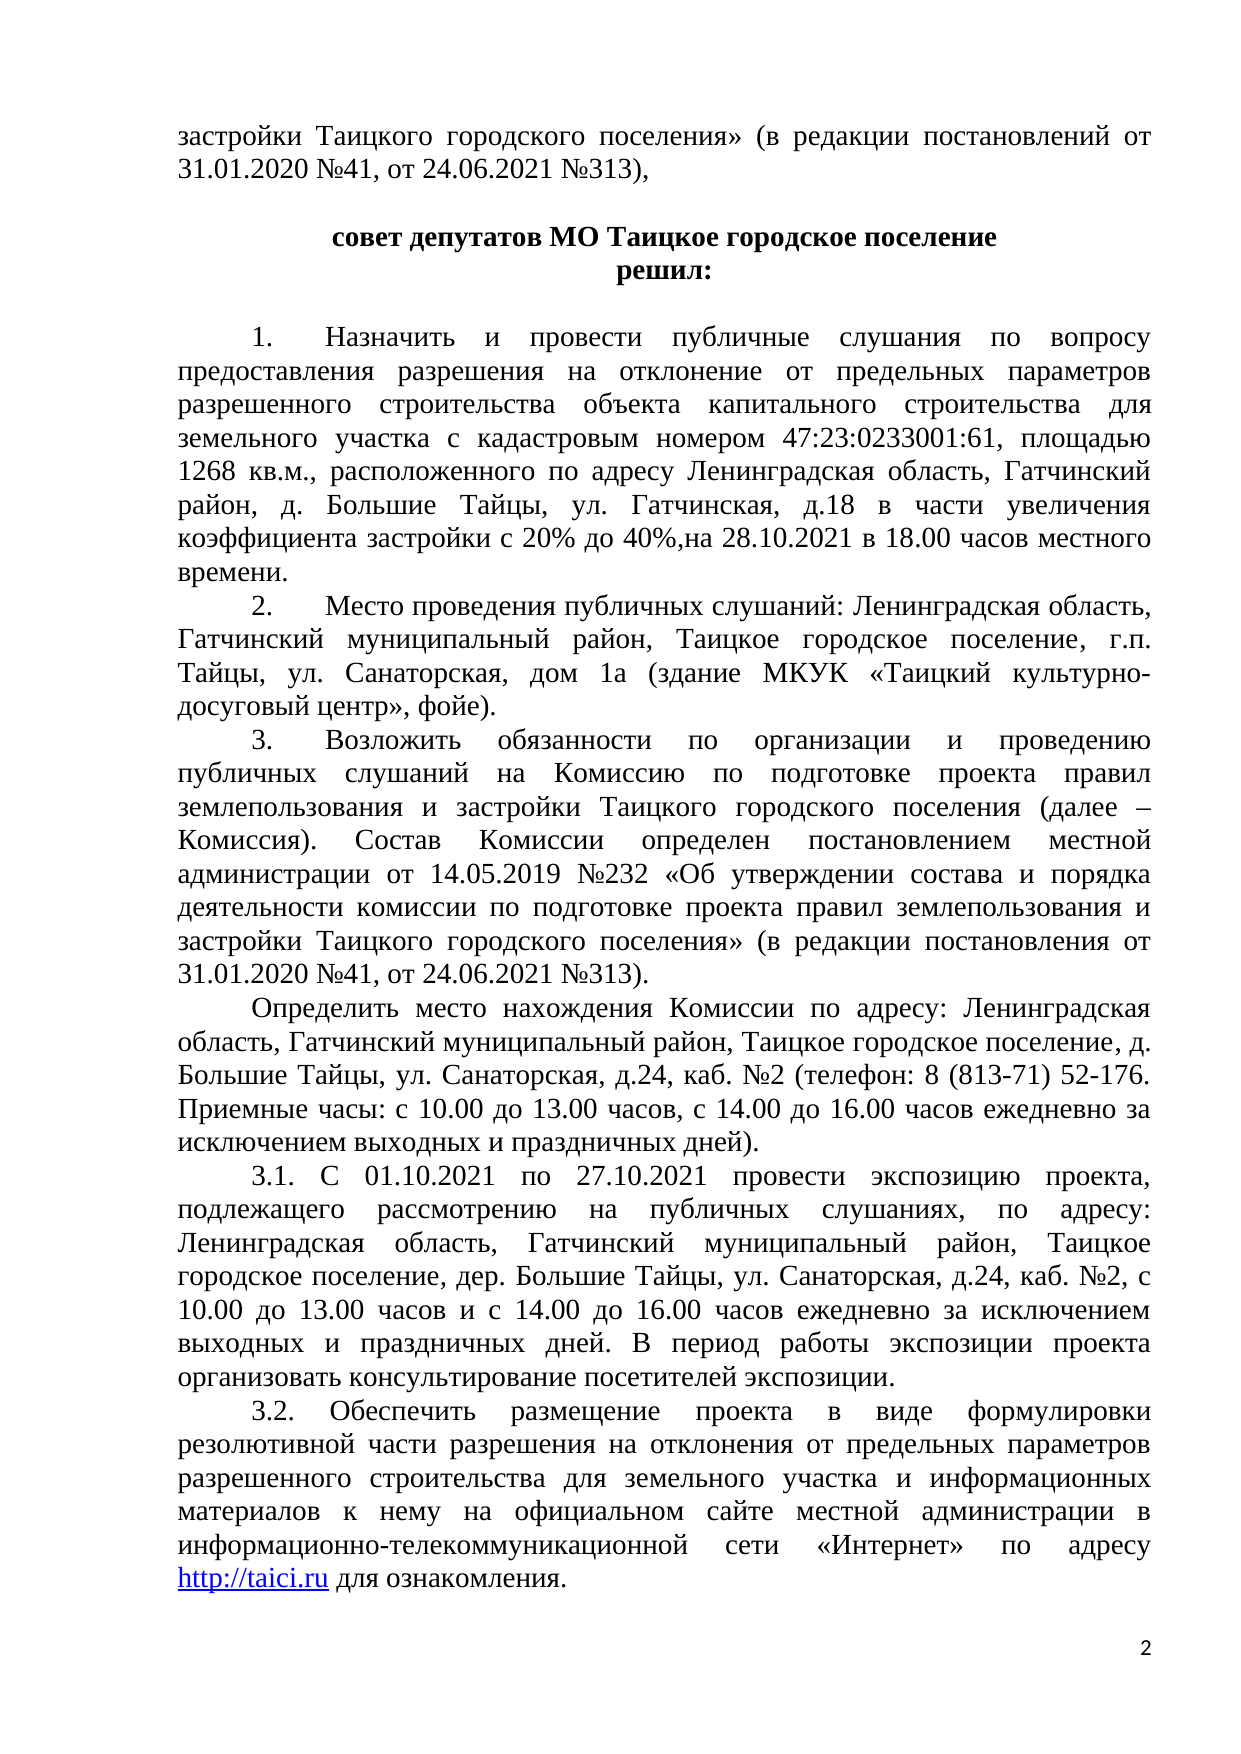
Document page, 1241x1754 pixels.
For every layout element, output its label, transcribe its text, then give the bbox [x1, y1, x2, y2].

list Место проведения публичных слушаний: Ленинградская область, Гатчинский муниципальный район, Таицкое городское поселение, г.п. Тайцы, ул. Санаторская, дом 1а (здание МКУК «Таицкий культурно-досуговый центр», фойе). [177, 588, 1152, 722]
text Определить место нахождения Комиссии по адресу: Ленинградская область, Гатчинский муниципальный район, Таицкое городское поселение, д. Большие Тайцы, ул. Санаторская, д.24, каб. №2 (телефон: 8 (813-71) 52-176. Приемные часы: с 10.00 до 13.00 часов, с 14.00 до 16.00 часов ежедневно за исключением выходных и праздничных дней). [177, 990, 1152, 1158]
list Возложить обязанности по организации и проведению публичных слушаний на Комиссию по подготовке проекта правил землепользования и застройки Таицкого городского поселения (далее – Комиссия). Состав Комиссии определен постановлением местной администрации от 14.05.2019 №232 «Об утверждении состава и порядка деятельности комиссии по подготовке проекта правил землепользования и застройки Таицкого городского поселения» (в редакции постановления от 31.01.2020 №41, от 24.06.2021 №313). [177, 722, 1152, 990]
text 3.1. С 01.10.2021 по 27.10.2021 провести экспозицию проекта, подлежащего рассмотрению на публичных слушаниях, по адресу: Ленинградская область, Гатчинский муниципальный район, Таицкое городское поселение, дер. Большие Тайцы, ул. Санаторская, д.24, каб. №2, с 10.00 до 13.00 часов и с 14.00 до 16.00 часов ежедневно за исключением выходных и праздничных дней. В период работы экспозиции проекта организовать консультирование посетителей экспозиции. [177, 1158, 1152, 1393]
list Назначить и провести публичные слушания по вопросу предоставления разрешения на отклонение от предельных параметров разрешенного строительства объекта капитального строительства для земельного участка с кадастровым номером 47:23:0233001:61, площадью 1268 кв.м., расположенного по адресу Ленинградская область, Гатчинский район, д. Большие Тайцы, ул. Гатчинская, д.18 в части увеличения коэффициента застройки с 20% до 40%,на 28.10.2021 в 18.00 часов местного времени. [177, 319, 1152, 588]
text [177, 118, 1152, 185]
text совет депутатов МО Таицкое городское поселение [177, 219, 1152, 252]
text решил: [177, 252, 1152, 286]
text 3.2. Обеспечить размещение проекта в виде формулировки резолютивной части разрешения на отклонения от предельных параметров разрешенного строительства для земельного участка и информационных материалов к нему на официальном сайте местной администрации в информационно-телекоммуникационной сети «Интернет» по адресу http://taici.ru для ознакомления. [177, 1393, 1152, 1594]
